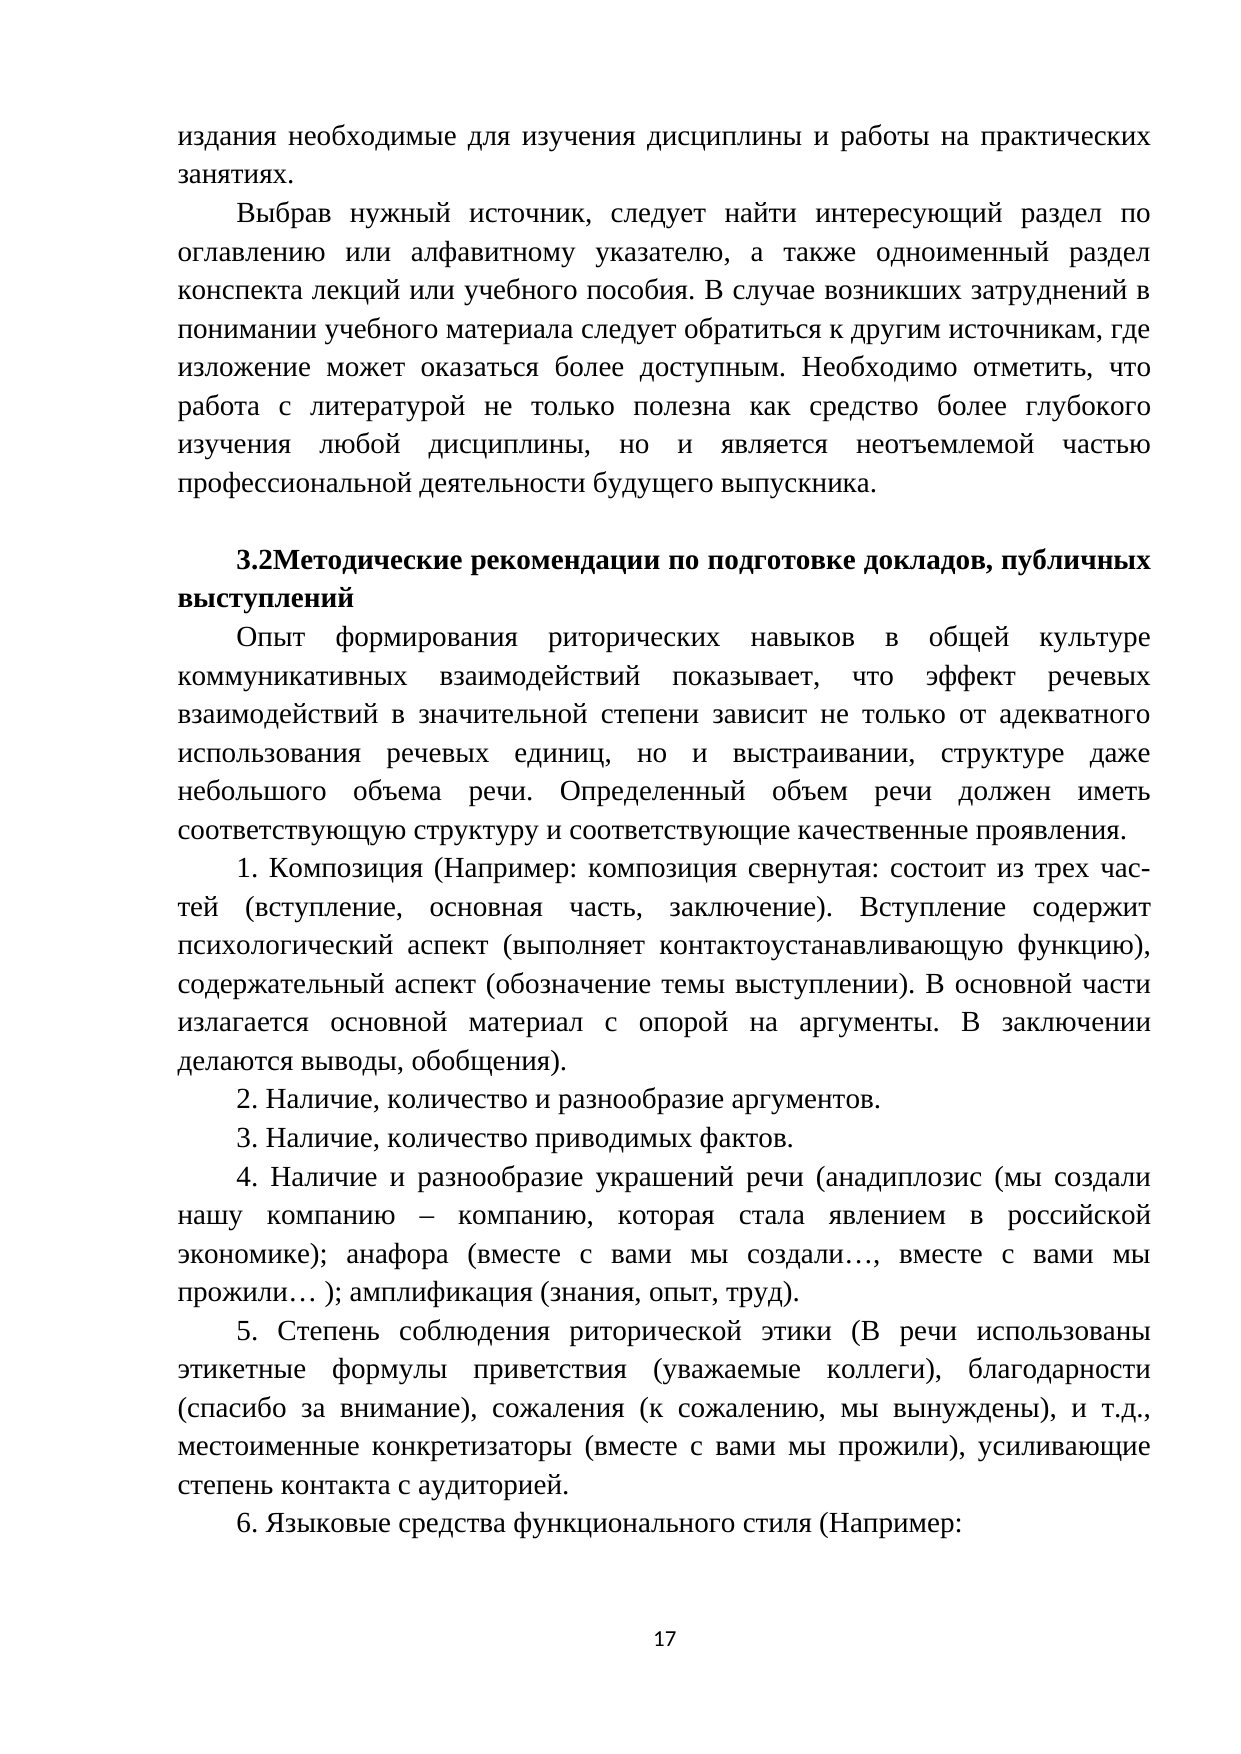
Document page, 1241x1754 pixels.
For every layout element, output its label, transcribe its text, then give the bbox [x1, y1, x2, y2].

text Выбрав нужный источник, следует найти интересующий раздел по оглавлению или алфавитному указателю, а также одноименный раздел конспекта лекций или учебного пособия. В случае возникших затруднений в понимании учебного материала следует обратиться к другим источникам, где изложение может оказаться более доступным. Необходимо отметить, что работа с литературой не только полезна как средство более глубокого изучения любой дисциплины, но и является неотъемлемой частью профессиональной деятельности будущего выпускника. [177, 195, 1152, 498]
text 4. Наличие и разнообразие украшений речи (анадиплозис (мы создали нашу компанию – компанию, которая стала явлением в российской экономике); анафора (вместе с вами мы создали…, вместе с вами мы прожили… ); амплификация (знания, опыт, труд). [177, 1159, 1152, 1308]
text Опыт формирования риторических навыков в общей культуре коммуникативных взаимодействий показывает, что эффект речевых взаимодействий в значительной степени зависит не только от адекватного использования речевых единиц, но и выстраивании, структуре даже небольшого объема речи. Определенный объем речи должен иметь соответствующую структуру и соответствующие качественные проявления. [177, 619, 1152, 845]
text 2. Наличие, количество и разнообразие аргументов. [177, 1082, 1152, 1115]
text 1. Композиция (Например: композиция свернутая: состоит из трех час- тей (вступление, основная часть, заключение). Вступление содержит психологический аспект (выполняет контактоустанавливающую функцию), содержательный аспект (обозначение темы выступлении). В основной части излагается основной материал с опорой на аргументы. В заключении делаются выводы, обобщения). [177, 850, 1152, 1077]
text 5. Степень соблюдения риторической этики (В речи использованы этикетные формулы приветствия (уважаемые коллеги), благодарности (спасибо за внимание), сожаления (к сожалению, мы вынуждены), и т.д., местоименные конкретизаторы (вместе с вами мы прожили), усиливающие степень контакта с аудиторией. [177, 1313, 1152, 1501]
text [177, 118, 1152, 190]
text 3. Наличие, количество приводимых фактов. [177, 1120, 1152, 1154]
text 6. Языковые средства функционального стиля (Например: [177, 1506, 1152, 1539]
text 3.2Методические рекомендации по подготовке докладов, публичных выступлений [177, 542, 1152, 614]
